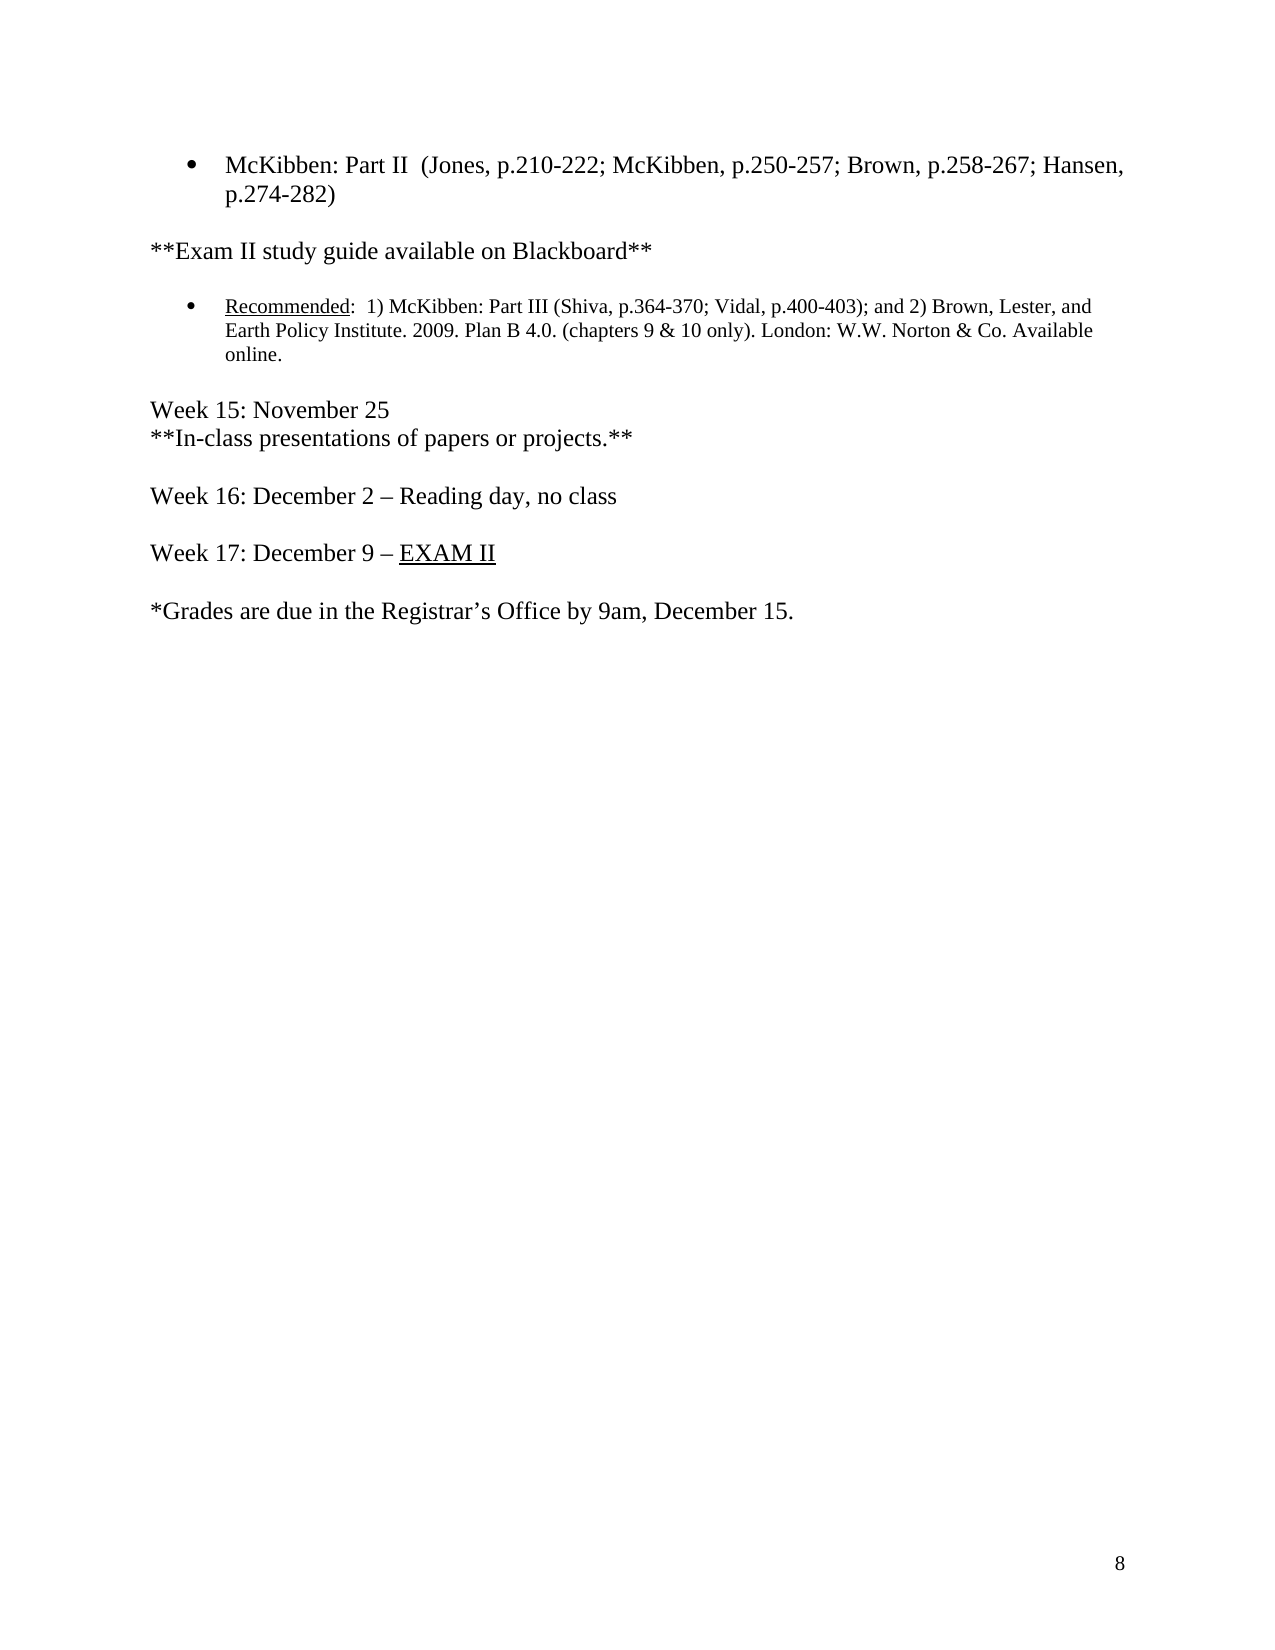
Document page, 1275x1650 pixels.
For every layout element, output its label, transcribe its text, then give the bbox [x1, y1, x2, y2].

text Week 15: November 25 [150, 395, 1125, 423]
text *Grades are due in the Registrar’s Office by 9am, December 15. [150, 596, 1125, 625]
text **Exam II study guide available on Blackboard** [150, 236, 1125, 265]
text Week 17: December 9 – EXAM II [150, 538, 1125, 567]
text **In-class presentations of papers or projects.** [150, 423, 1125, 452]
list Recommended: 1) McKibben: Part III (Shiva, p.364-370; Vidal, p.400-403); and 2) Brown, Lester, and Earth Policy Institute. 2009. Plan B 4.0. (chapters 9 & 10 only). London: W.W. Norton & Co. Available online. [187, 294, 1125, 366]
text Week 16: December 2 – Reading day, no class [150, 481, 1125, 510]
list McKibben: Part II (Jones, p.210-222; McKibben, p.250-257; Brown, p.258-267; Hansen, p.274-282) [187, 150, 1125, 207]
